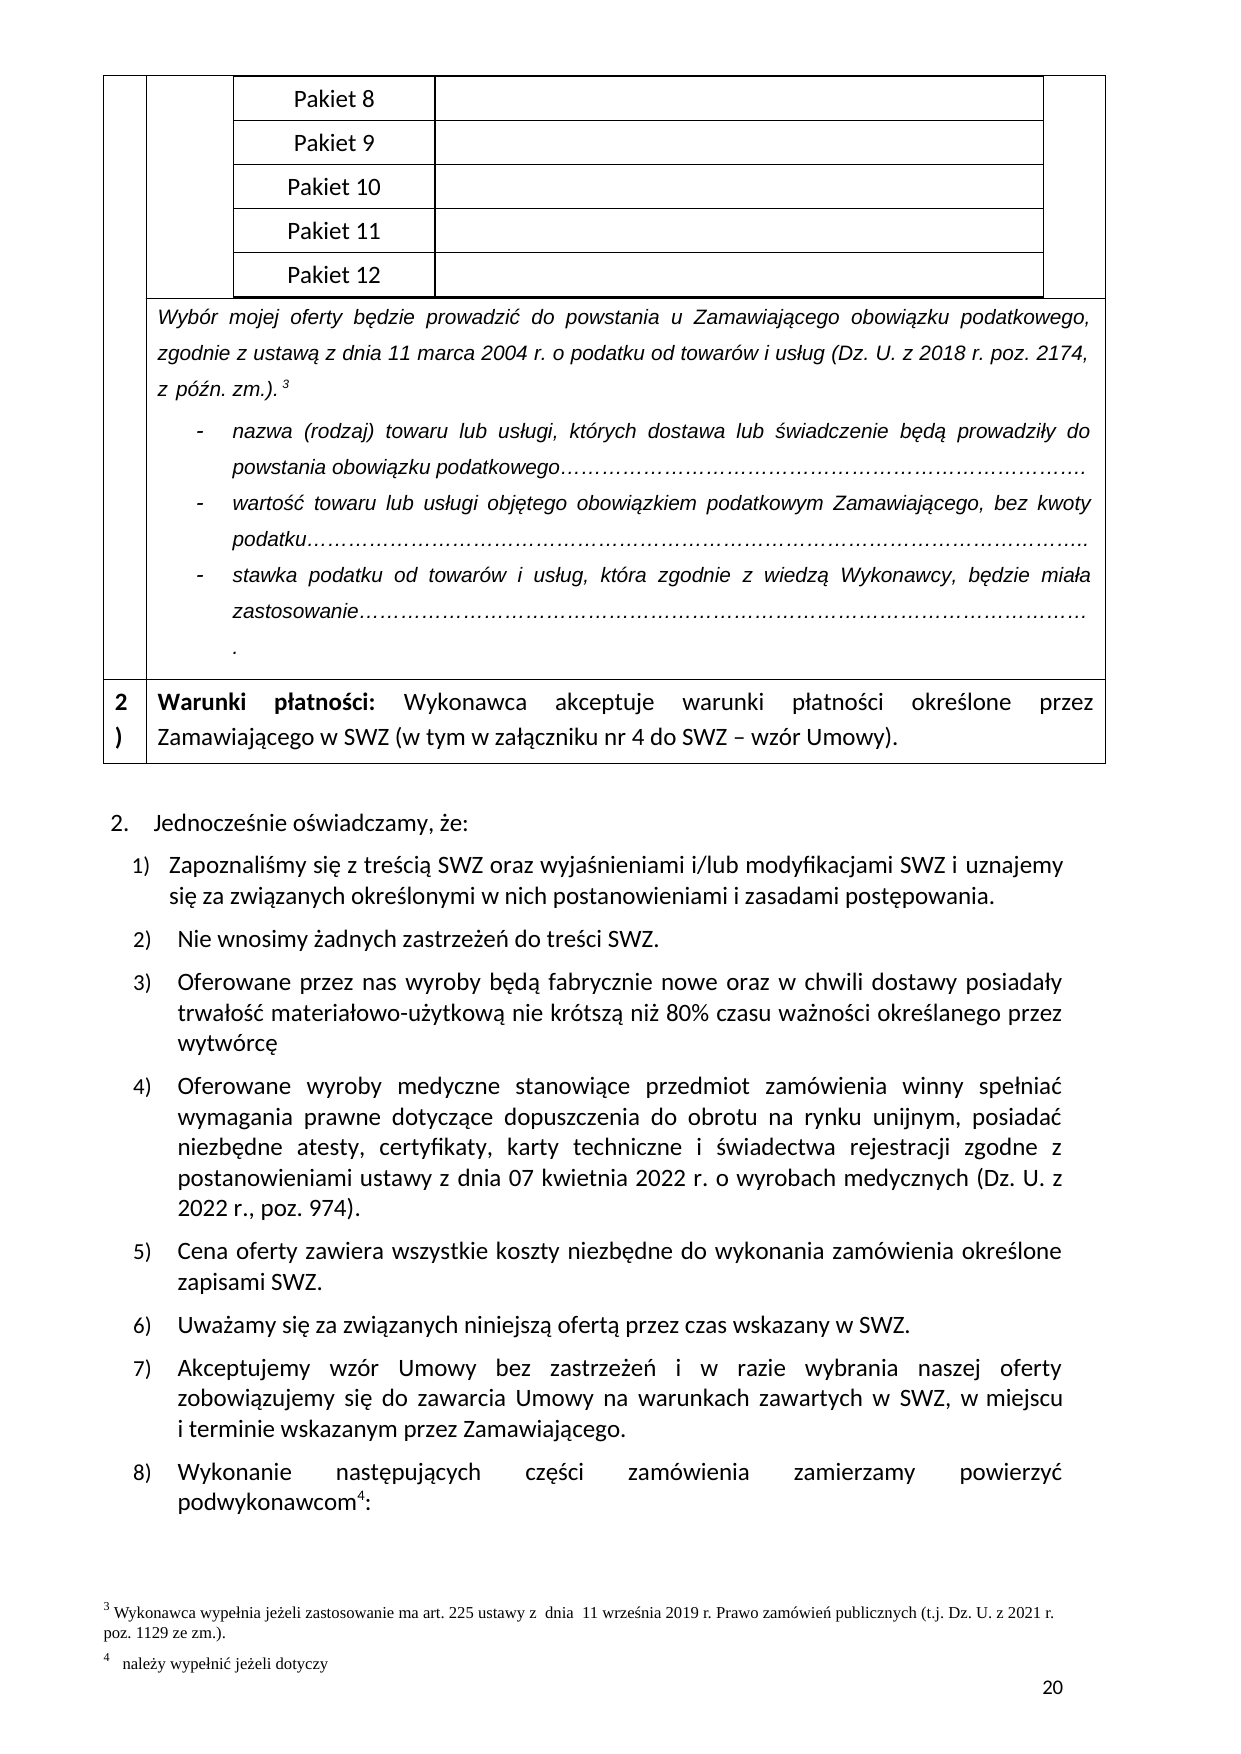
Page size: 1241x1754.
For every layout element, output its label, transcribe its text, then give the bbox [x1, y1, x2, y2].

list Oferowane przez nas wyroby będą fabrycznie nowe oraz w chwili dostawy posiadały trwałość materiałowo-użytkową nie krótszą niż 80% czasu ważności określanego przez wytwórcę [133, 966, 1063, 1058]
list Nie wnosimy żadnych zastrzeżeń do treści SWZ. [133, 923, 1063, 954]
table_header [436, 253, 1043, 296]
list Wykonanie następujących części zamówienia zamierzamy powierzyć podwykonawcom: [133, 1456, 1063, 1517]
list Jednocześnie oświadczamy, że: [110, 807, 1063, 837]
list Uważamy się za związanych niniejszą ofertą przez czas wskazany w SWZ. [133, 1309, 1063, 1339]
table_header [1044, 76, 1105, 297]
list Zapoznaliśmy się z treścią SWZ oraz wyjaśnieniami i/lub modyfikacjami SWZ i uznajemy się za związanych określonymi w nich postanowieniami i zasadami postępowania. [131, 850, 1063, 911]
list Akceptujemy wzór Umowy bez zastrzeżeń i w razie wybrania naszej oferty zobowiązujemy się do zawarcia Umowy na warunkach zawartych w SWZ, w miejscu i terminie wskazanym przez Zamawiającego. [133, 1352, 1063, 1443]
table_header [436, 77, 1043, 120]
table_header [436, 121, 1043, 164]
table_header [147, 76, 233, 297]
table_header [436, 209, 1043, 252]
table_cell Warunki płatności: Wykonawca akceptuje warunki płatności określone przez Zamawiającego w SWZ (w tym w załączniku nr 4 do SWZ – wzór Umowy). [147, 680, 1105, 763]
table_header [234, 209, 434, 252]
table_header [234, 253, 434, 296]
table_header [234, 77, 434, 120]
list Oferowane wyroby medyczne stanowiące przedmiot zamówienia winny spełniać wymagania prawne dotyczące dopuszczenia do obrotu na rynku unijnym, posiadać niezbędne atesty, certyfikaty, karty techniczne i świadectwa rejestracji zgodne z postanowieniami ustawy z dnia 07 kwietnia 2022 r. o wyrobach medycznych (Dz. U. z 2022 r., poz. 974). [133, 1070, 1063, 1223]
table_header 1) [104, 76, 146, 679]
table_header [234, 121, 434, 164]
table_cell 2) [104, 680, 146, 763]
table_cell Wybór mojej oferty będzie prowadzić do powstania u Zamawiającego obowiązku podatkowego, zgodnie z ustawą z dnia 11 marca 2004 r. o podatku od towarów i usług (Dz. U. z 2018 r. poz. 2174, z późn. zm.). nazwa (rodzaj) towaru lub usługi, których dostawa lub świadczenie będą prowadziły do powstania obowiązku podatkowego…………………………………………………………………. wartość towaru lub usługi objętego obowiązkiem podatkowym Zamawiającego, bez kwoty podatku………………………………………………………………………………………………….. stawka podatku od towarów i usług, która zgodnie z wiedzą Wykonawcy, będzie miała zastosowanie……………………………………………………………………………………………. [147, 299, 1105, 679]
table_header [234, 165, 434, 208]
table_header [436, 165, 1043, 208]
list Cena oferty zawiera wszystkie koszty niezbędne do wykonania zamówienia określone zapisami SWZ. [133, 1235, 1063, 1296]
